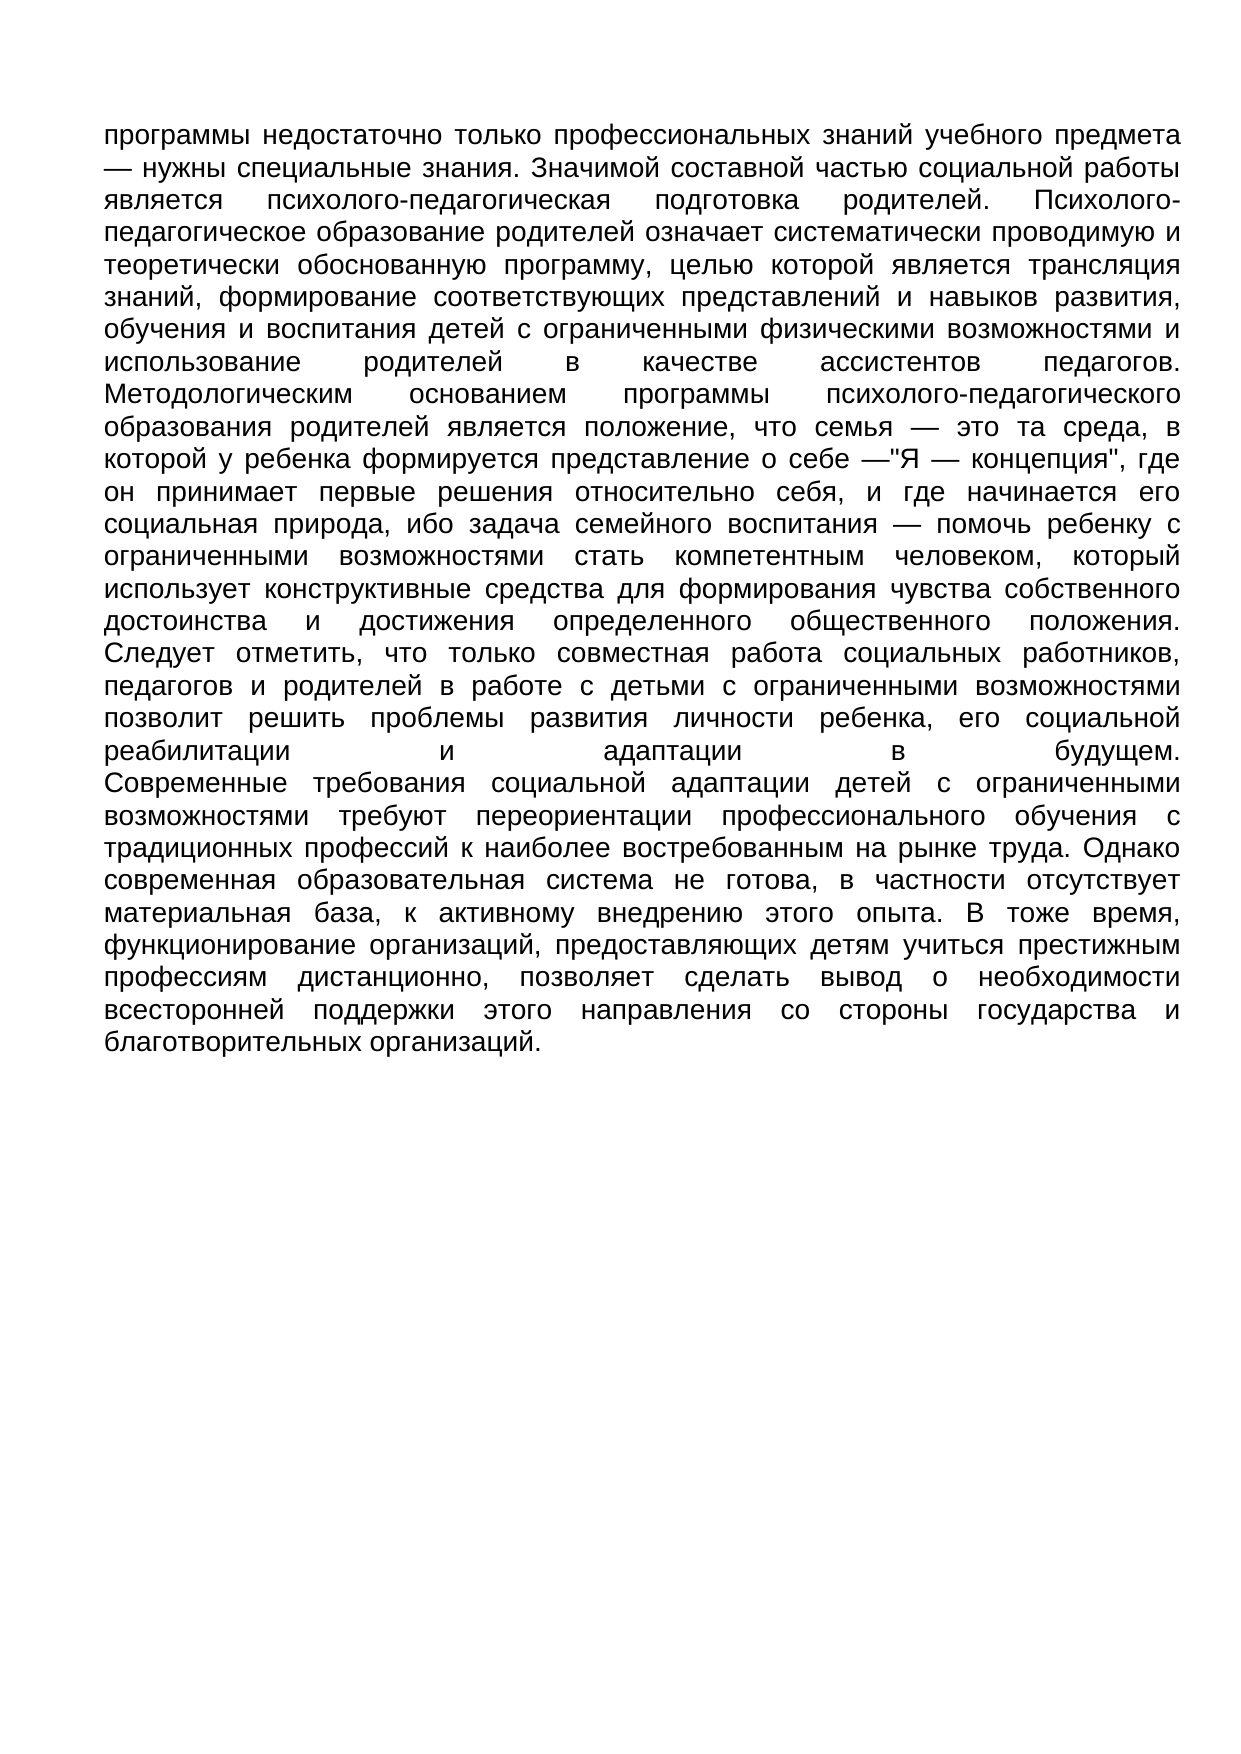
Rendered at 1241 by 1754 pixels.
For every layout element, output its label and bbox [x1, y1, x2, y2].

text [103, 118, 1181, 1058]
